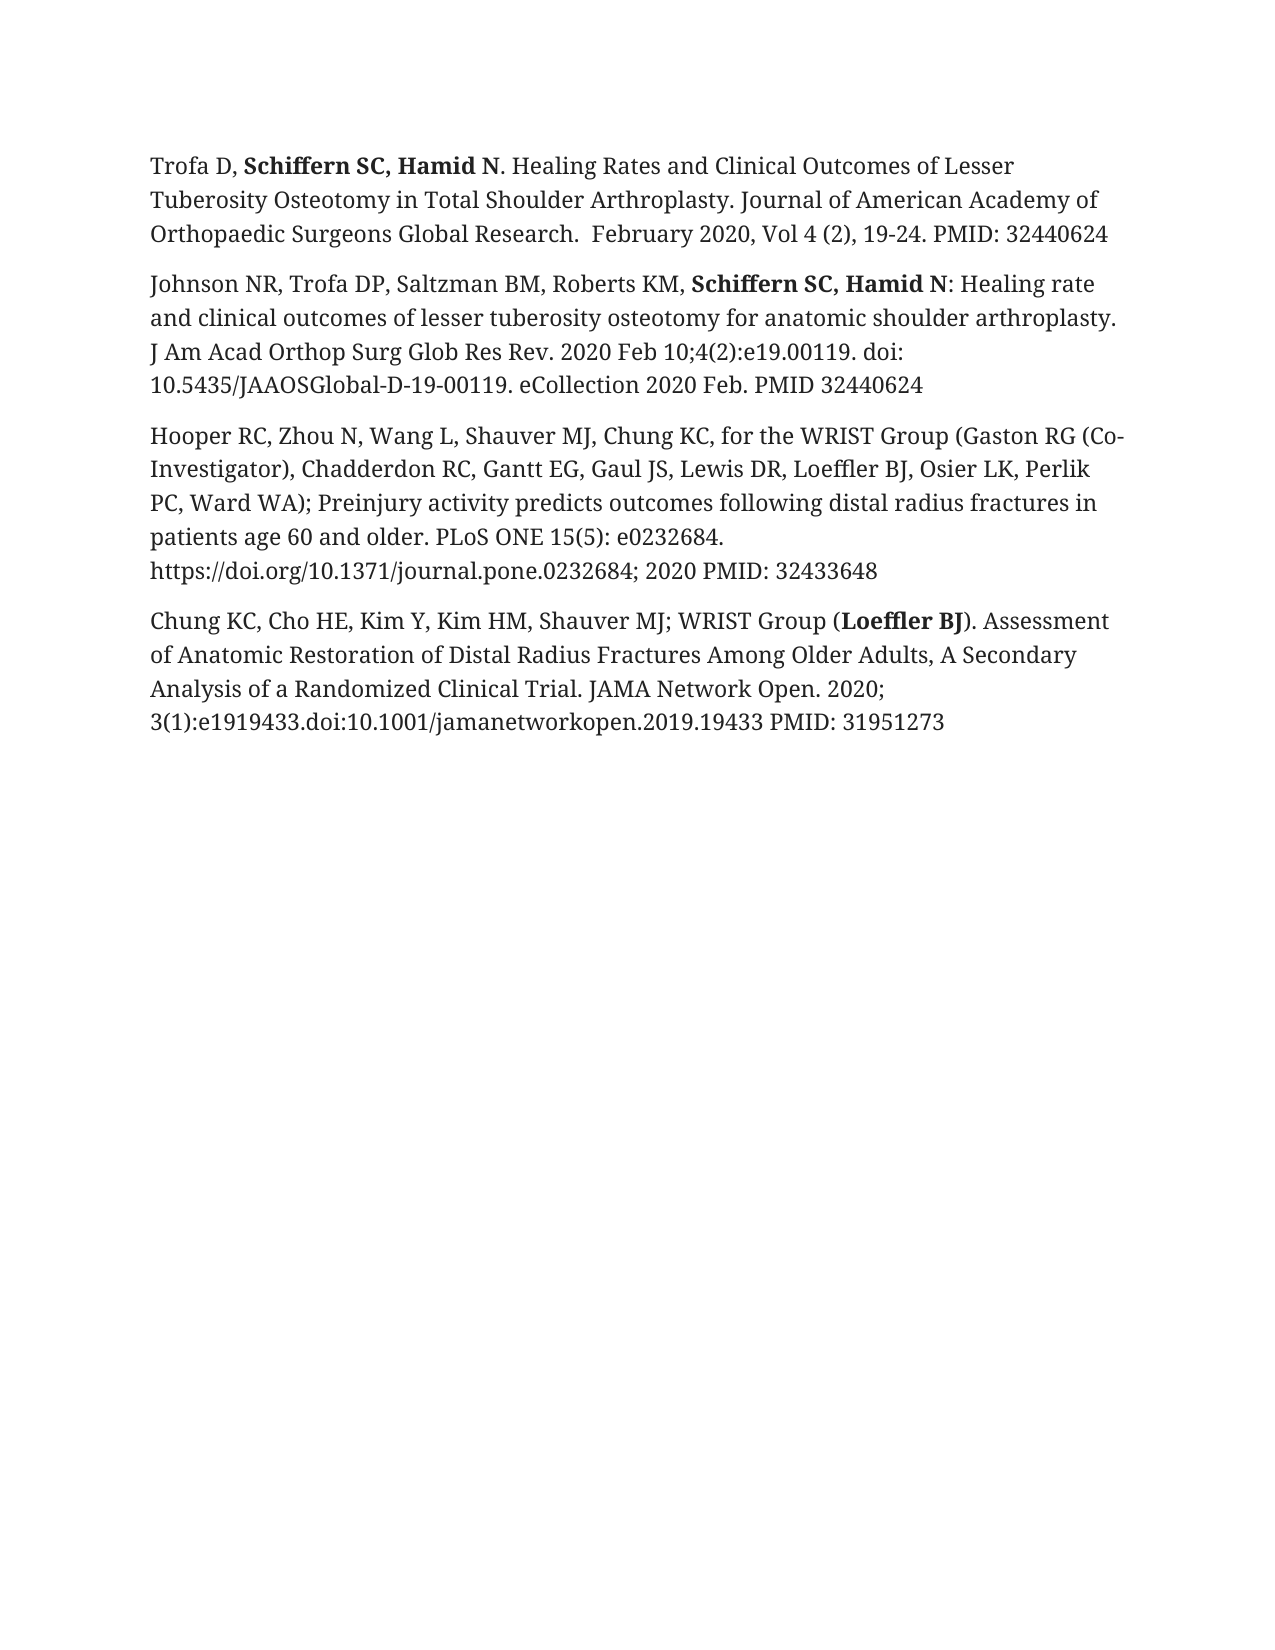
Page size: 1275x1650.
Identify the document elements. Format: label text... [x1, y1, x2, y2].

text Johnson NR, Trofa DP, Saltzman BM, Roberts KM, Schiffern SC, Hamid N: Healing rate and clinical outcomes of lesser tuberosity osteotomy for anatomic shoulder arthroplasty. J Am Acad Orthop Surg Glob Res Rev. 2020 Feb 10;4(2):e19.00119. doi: 10.5435/JAAOSGlobal-D-19-00119. eCollection 2020 Feb. PMID 32440624 [150, 268, 1125, 400]
text Trofa D, Schiffern SC, Hamid N. Healing Rates and Clinical Outcomes of Lesser Tuberosity Osteotomy in Total Shoulder Arthroplasty. Journal of American Academy of Orthopaedic Surgeons Global Research. February 2020, Vol 4 (2), 19-24. PMID: 32440624 [150, 150, 1125, 249]
text Chung KC, Cho HE, Kim Y, Kim HM, Shauver MJ; WRIST Group (Loeffler BJ). Assessment of Anatomic Restoration of Distal Radius Fractures Among Older Adults, A Secondary Analysis of a Randomized Clinical Trial. JAMA Network Open. 2020; 3(1):e1919433.doi:10.1001/jamanetworkopen.2019.19433 PMID: 31951273 [150, 605, 1125, 737]
text Hooper RC, Zhou N, Wang L, Shauver MJ, Chung KC, for the WRIST Group (Gaston RG (Co-Investigator), Chadderdon RC, Gantt EG, Gaul JS, Lewis DR, Loeffler BJ, Osier LK, Perlik PC, Ward WA); Preinjury activity predicts outcomes following distal radius fractures in patients age 60 and older. PLoS ONE 15(5): e0232684. https://doi.org/10.1371/journal.pone.0232684; 2020 PMID: 32433648 [150, 451, 1125, 586]
